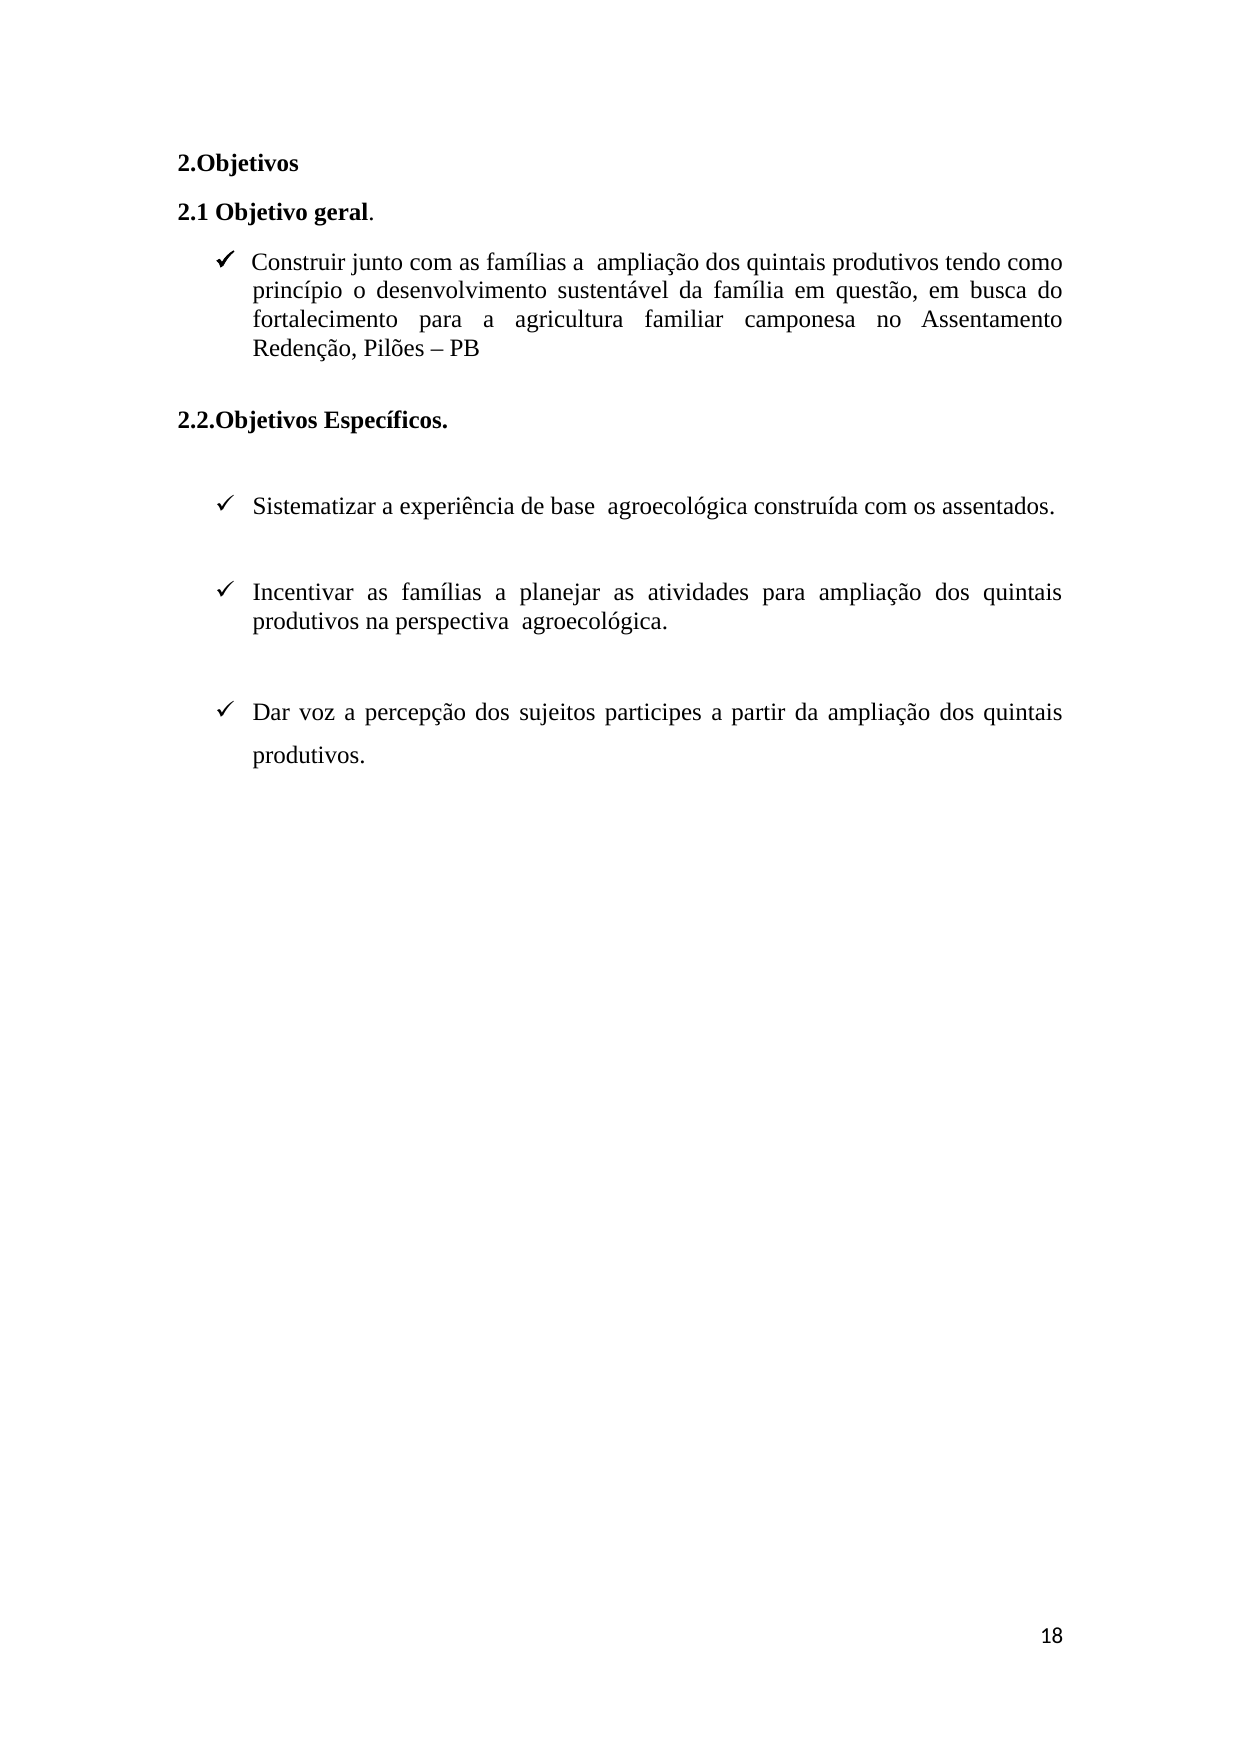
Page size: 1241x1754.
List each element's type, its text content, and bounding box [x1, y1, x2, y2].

list Incentivar as famílias a planejar as atividades para ampliação dos quintais produtivos na perspectiva agroecológica. [215, 577, 1063, 635]
text 2.2.Objetivos Específicos. [177, 405, 1063, 434]
text 2.1 Objetivo geral. [177, 197, 1063, 226]
list Dar voz a percepção dos sujeitos participes a partir da ampliação dos quintais produtivos. [215, 697, 1063, 768]
list Sistematizar a experiência de base agroecológica construída com os assentados. [215, 491, 1063, 520]
list Construir junto com as famílias a ampliação dos quintais produtivos tendo como princípio o desenvolvimento sustentável da família em questão, em busca do fortalecimento para a agricultura familiar camponesa no Assentamento Redenção, Pilões – PB [215, 247, 1063, 362]
text 2.Objetivos [177, 148, 1063, 176]
